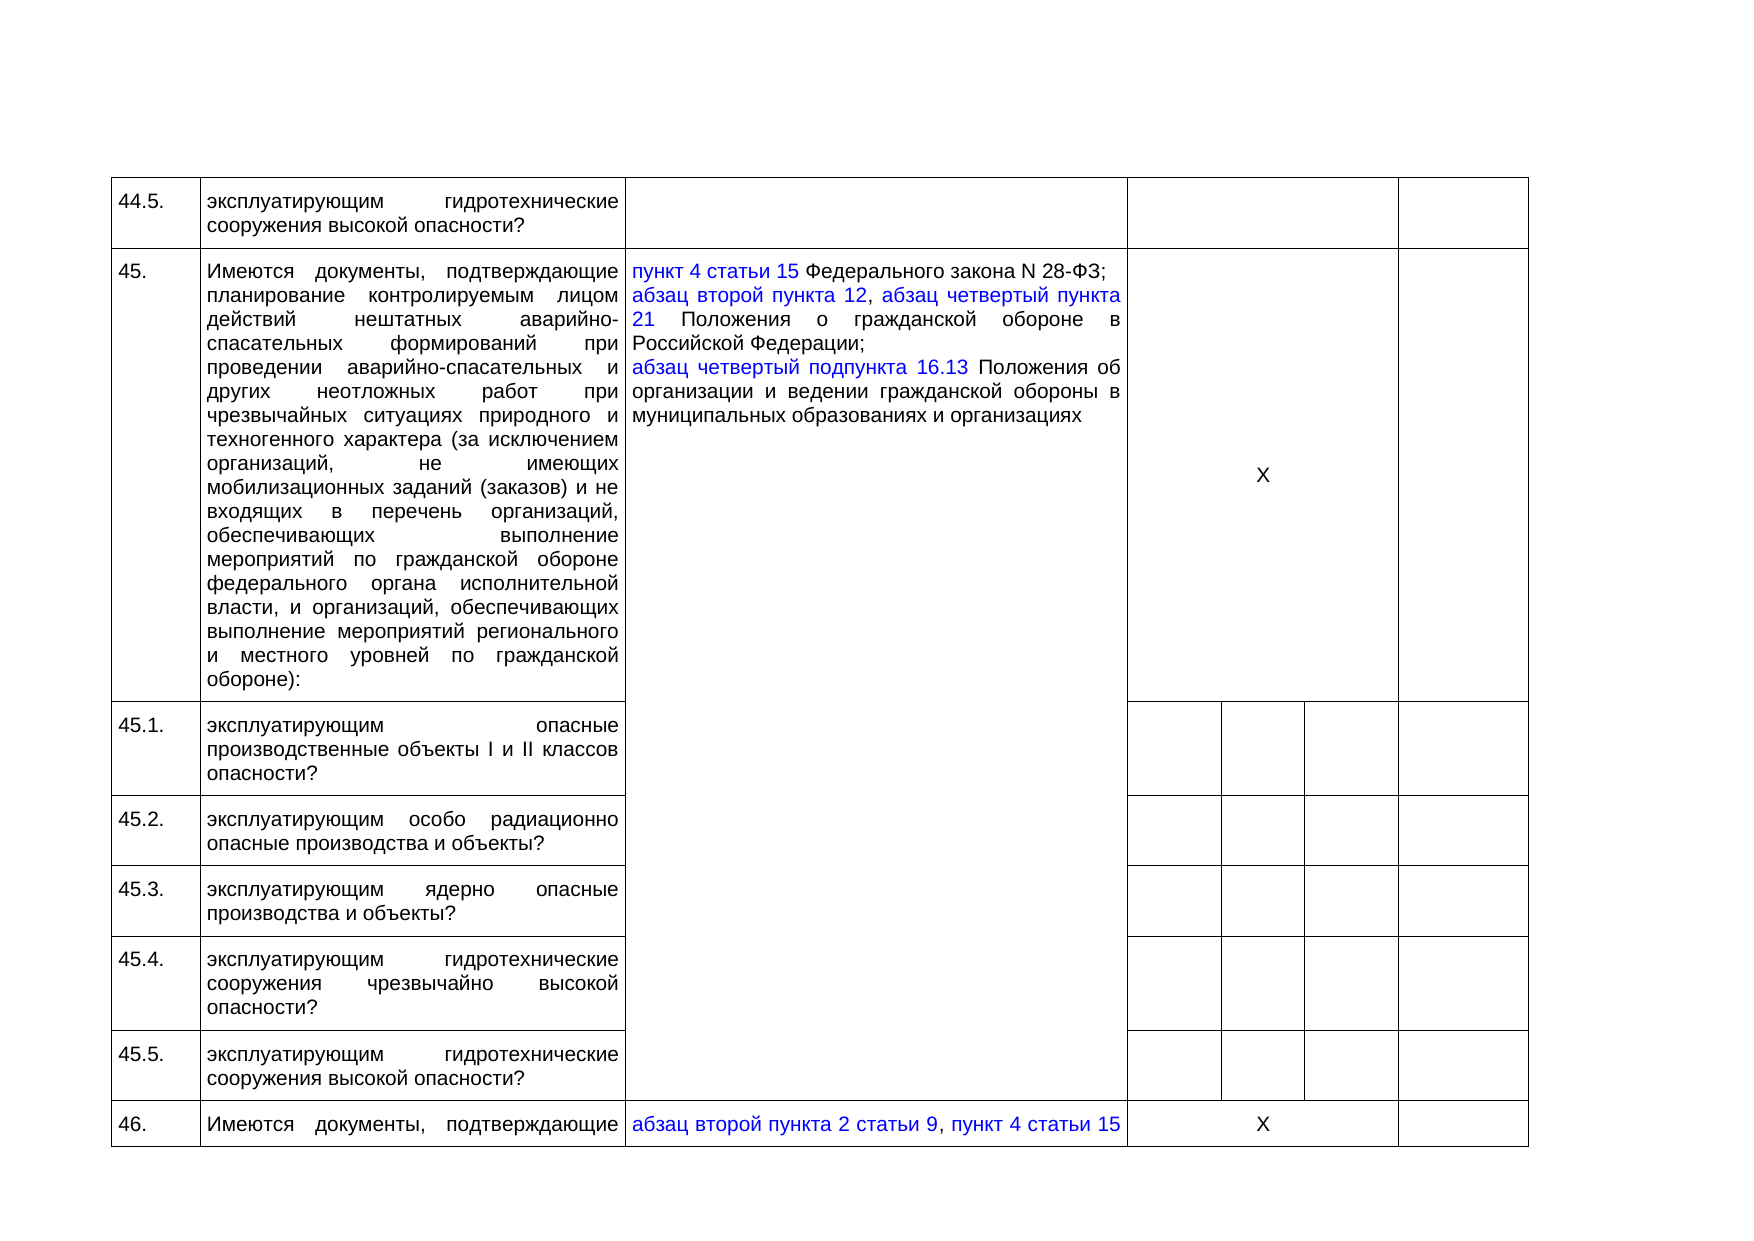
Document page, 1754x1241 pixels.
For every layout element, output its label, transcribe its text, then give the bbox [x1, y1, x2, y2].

table_cell [1222, 796, 1304, 865]
table_cell [1399, 249, 1528, 701]
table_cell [626, 1101, 1127, 1146]
table_cell [1305, 1031, 1398, 1100]
table_cell X [1128, 249, 1398, 701]
table_cell [1222, 866, 1304, 936]
table_cell 45. [112, 249, 200, 701]
table_cell эксплуатирующим гидротехнические сооружения высокой опасности? [201, 1031, 625, 1100]
table_cell [1128, 178, 1398, 247]
table_cell [1399, 178, 1528, 247]
table_cell [1399, 1101, 1528, 1146]
table_cell [1399, 702, 1528, 795]
table_cell 46. [112, 1101, 200, 1146]
table_cell [1128, 866, 1221, 936]
table_cell эксплуатирующим особо радиационно опасные производства и объекты? [201, 796, 625, 865]
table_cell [201, 1101, 625, 1146]
table_cell [1305, 937, 1398, 1030]
table_cell [1305, 702, 1398, 795]
table_cell эксплуатирующим гидротехнические сооружения чрезвычайно высокой опасности? [201, 937, 625, 1030]
table_cell [1128, 937, 1221, 1030]
table_cell 45.1. [112, 702, 200, 795]
table_cell [1128, 702, 1221, 795]
table_cell [1399, 796, 1528, 865]
table_cell [1305, 866, 1398, 936]
table_cell [1222, 1031, 1304, 1100]
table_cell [626, 249, 1127, 1100]
table_cell X [1128, 1101, 1398, 1146]
table_cell 45.4. [112, 937, 200, 1030]
table_cell Имеются документы, подтверждающие планирование контролируемым лицом действий нештатных аварийно-спасательных формирований при проведении аварийно-спасательных и других неотложных работ при чрезвычайных ситуациях природного и техногенного характера (за исключением организаций, не имеющих мобилизационных заданий (заказов) и не входящих в перечень организаций, обеспечивающих выполнение мероприятий по гражданской обороне федерального органа исполнительной власти, и организаций, обеспечивающих выполнение мероприятий регионального и местного уровней по гражданской обороне): [201, 249, 625, 701]
table_cell 44.5. [112, 178, 200, 247]
table_cell [1399, 866, 1528, 936]
table_cell [1222, 702, 1304, 795]
table_cell [1128, 796, 1221, 865]
table_cell [1222, 937, 1304, 1030]
table_cell [1128, 1031, 1221, 1100]
table_cell эксплуатирующим гидротехнические сооружения высокой опасности? [201, 178, 625, 247]
table_cell [1399, 937, 1528, 1030]
table_cell [1305, 796, 1398, 865]
table_cell эксплуатирующим ядерно опасные производства и объекты? [201, 866, 625, 936]
table_cell эксплуатирующим опасные производственные объекты I и II классов опасности? [201, 702, 625, 795]
table_cell [1399, 1031, 1528, 1100]
table_cell 45.5. [112, 1031, 200, 1100]
table_cell 45.2. [112, 796, 200, 865]
table_cell 45.3. [112, 866, 200, 936]
